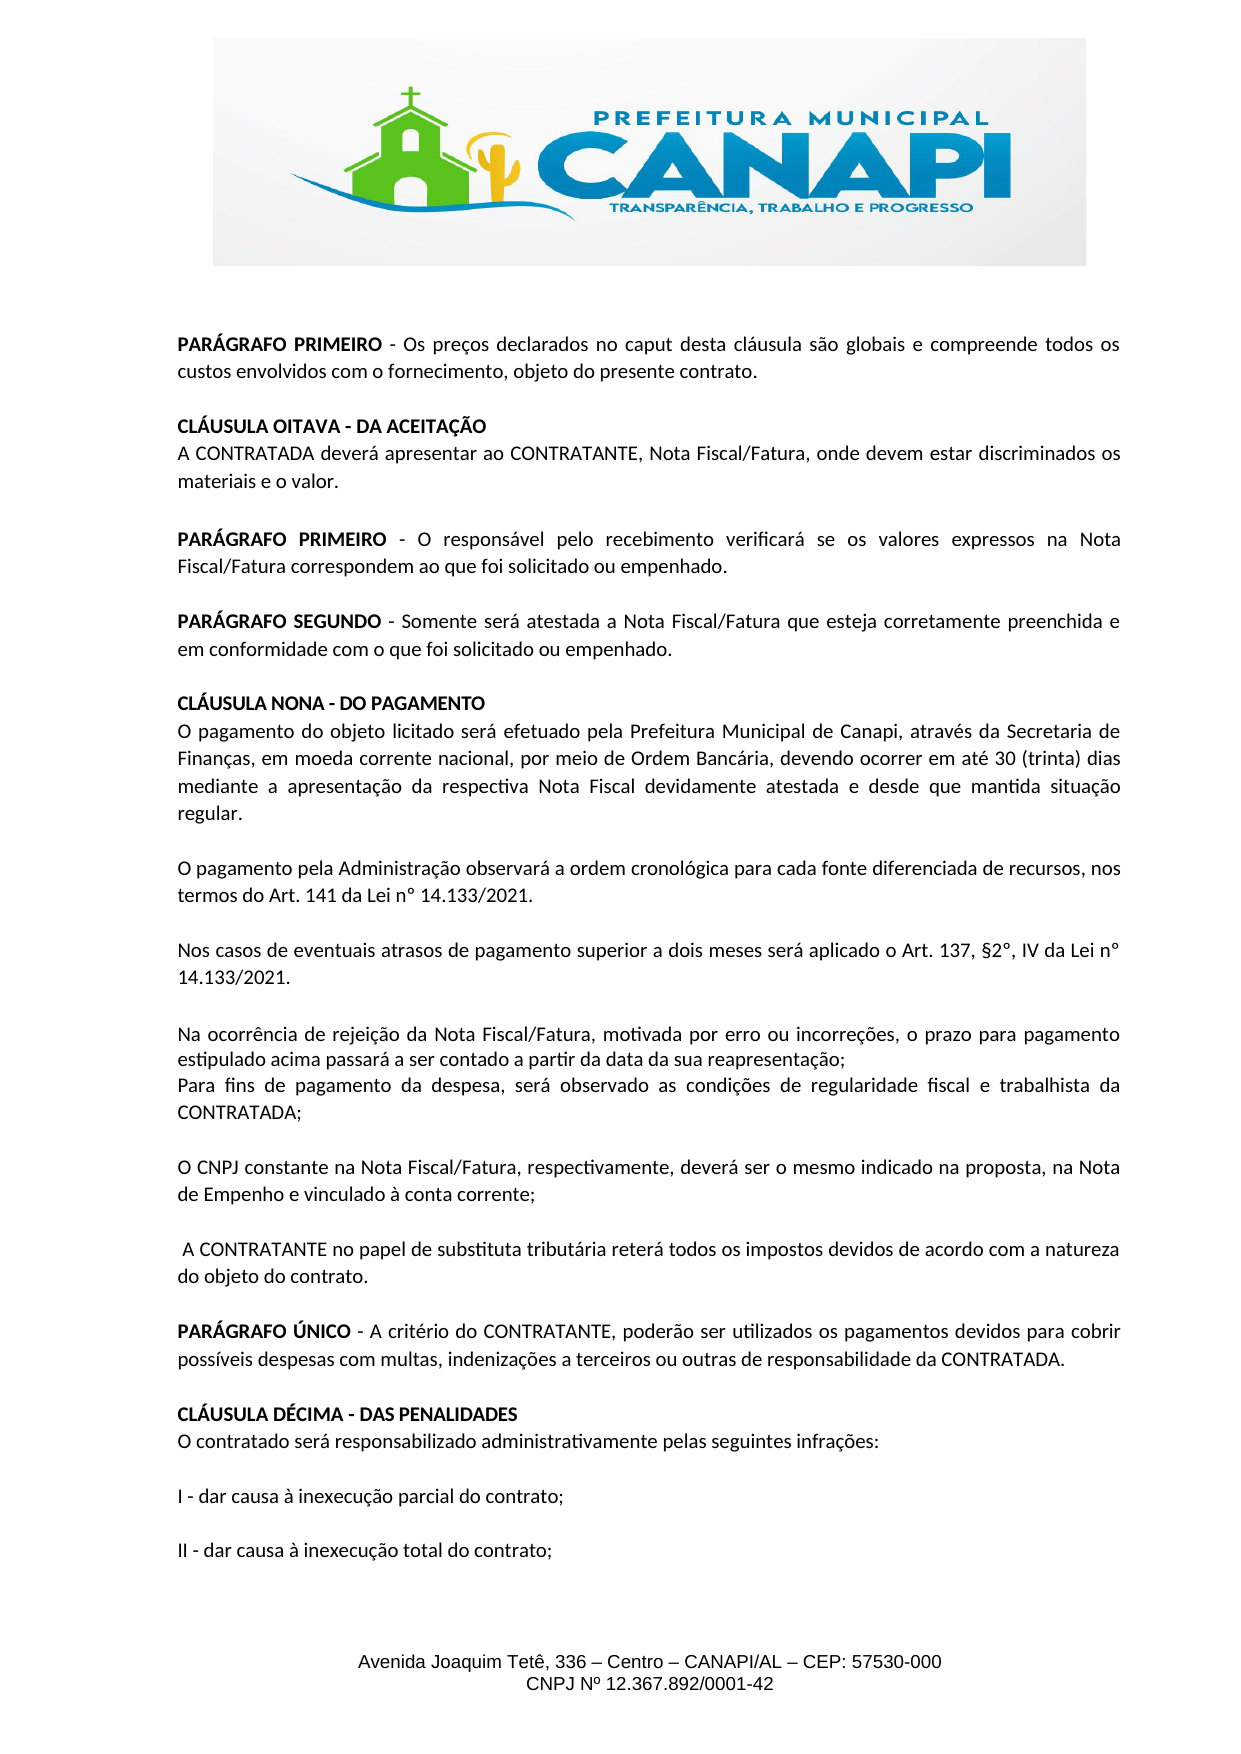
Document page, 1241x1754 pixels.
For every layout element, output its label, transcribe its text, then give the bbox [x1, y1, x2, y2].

picture [213, 38, 1087, 266]
text Nos casos de eventuais atrasos de pagamento superior a dois meses será aplicado o Art. 137, §2º, IV da Lei nº 14.133/2021. [177, 937, 1122, 990]
text PARÁGRAFO PRIMEIRO - Os preços declarados no caput desta cláusula são globais e compreende todos os custos envolvidos com o fornecimento, objeto do presente contrato. [177, 331, 1122, 384]
text CLÁUSULA NONA - DO PAGAMENTO [177, 691, 1122, 716]
text Para fins de pagamento da despesa, será observado as condições de regularidade fiscal e trabalhista da CONTRATADA; [177, 1072, 1122, 1125]
text PARÁGRAFO PRIMEIRO - O responsável pelo recebimento verificará se os valores expressos na Nota Fiscal/Fatura correspondem ao que foi solicitado ou empenhado. [177, 526, 1122, 579]
text PARÁGRAFO ÚNICO - A critério do CONTRATANTE, poderão ser utilizados os pagamentos devidos para cobrir possíveis despesas com multas, indenizações a terceiros ou outras de responsabilidade da CONTRATADA. [177, 1318, 1122, 1371]
text O pagamento do objeto licitado será efetuado pela Prefeitura Municipal de Canapi, através da Secretaria de Finanças, em moeda corrente nacional, por meio de Ordem Bancária, devendo ocorrer em até 30 (trinta) dias mediante a apresentação da respectiva Nota Fiscal devidamente atestada e desde que mantida situação regular. [177, 718, 1122, 826]
text CLÁUSULA DÉCIMA - DAS PENALIDADES [177, 1401, 1122, 1426]
text A CONTRATANTE no papel de substituta tributária reterá todos os impostos devidos de acordo com a natureza do objeto do contrato. [177, 1236, 1122, 1289]
text O pagamento pela Administração observará a ordem cronológica para cada fonte diferenciada de recursos, nos termos do Art. 141 da Lei nº 14.133/2021. [177, 855, 1122, 908]
text I - dar causa à inexecução parcial do contrato; [177, 1483, 1122, 1508]
text O CNPJ constante na Nota Fiscal/Fatura, respectivamente, deverá ser o mesmo indicado na proposta, na Nota de Empenho e vinculado à conta corrente; [177, 1154, 1122, 1207]
text CLÁUSULA OITAVA - DA ACEITAÇÃO [177, 413, 1122, 438]
text O contratado será responsabilizado administrativamente pelas seguintes infrações: [177, 1428, 1122, 1453]
text PARÁGRAFO SEGUNDO - Somente será atestada a Nota Fiscal/Fatura que esteja corretamente preenchida e em conformidade com o que foi solicitado ou empenhado. [177, 608, 1122, 661]
text Na ocorrência de rejeição da Nota Fiscal/Fatura, motivada por erro ou incorreções, o prazo para pagamento estipulado acima passará a ser contado a partir da data da sua reapresentação; [177, 1021, 1122, 1072]
text A CONTRATADA deverá apresentar ao CONTRATANTE, Nota Fiscal/Fatura, onde devem estar discriminados os materiais e o valor. [177, 440, 1122, 493]
text II - dar causa à inexecução total do contrato; [177, 1538, 1122, 1563]
